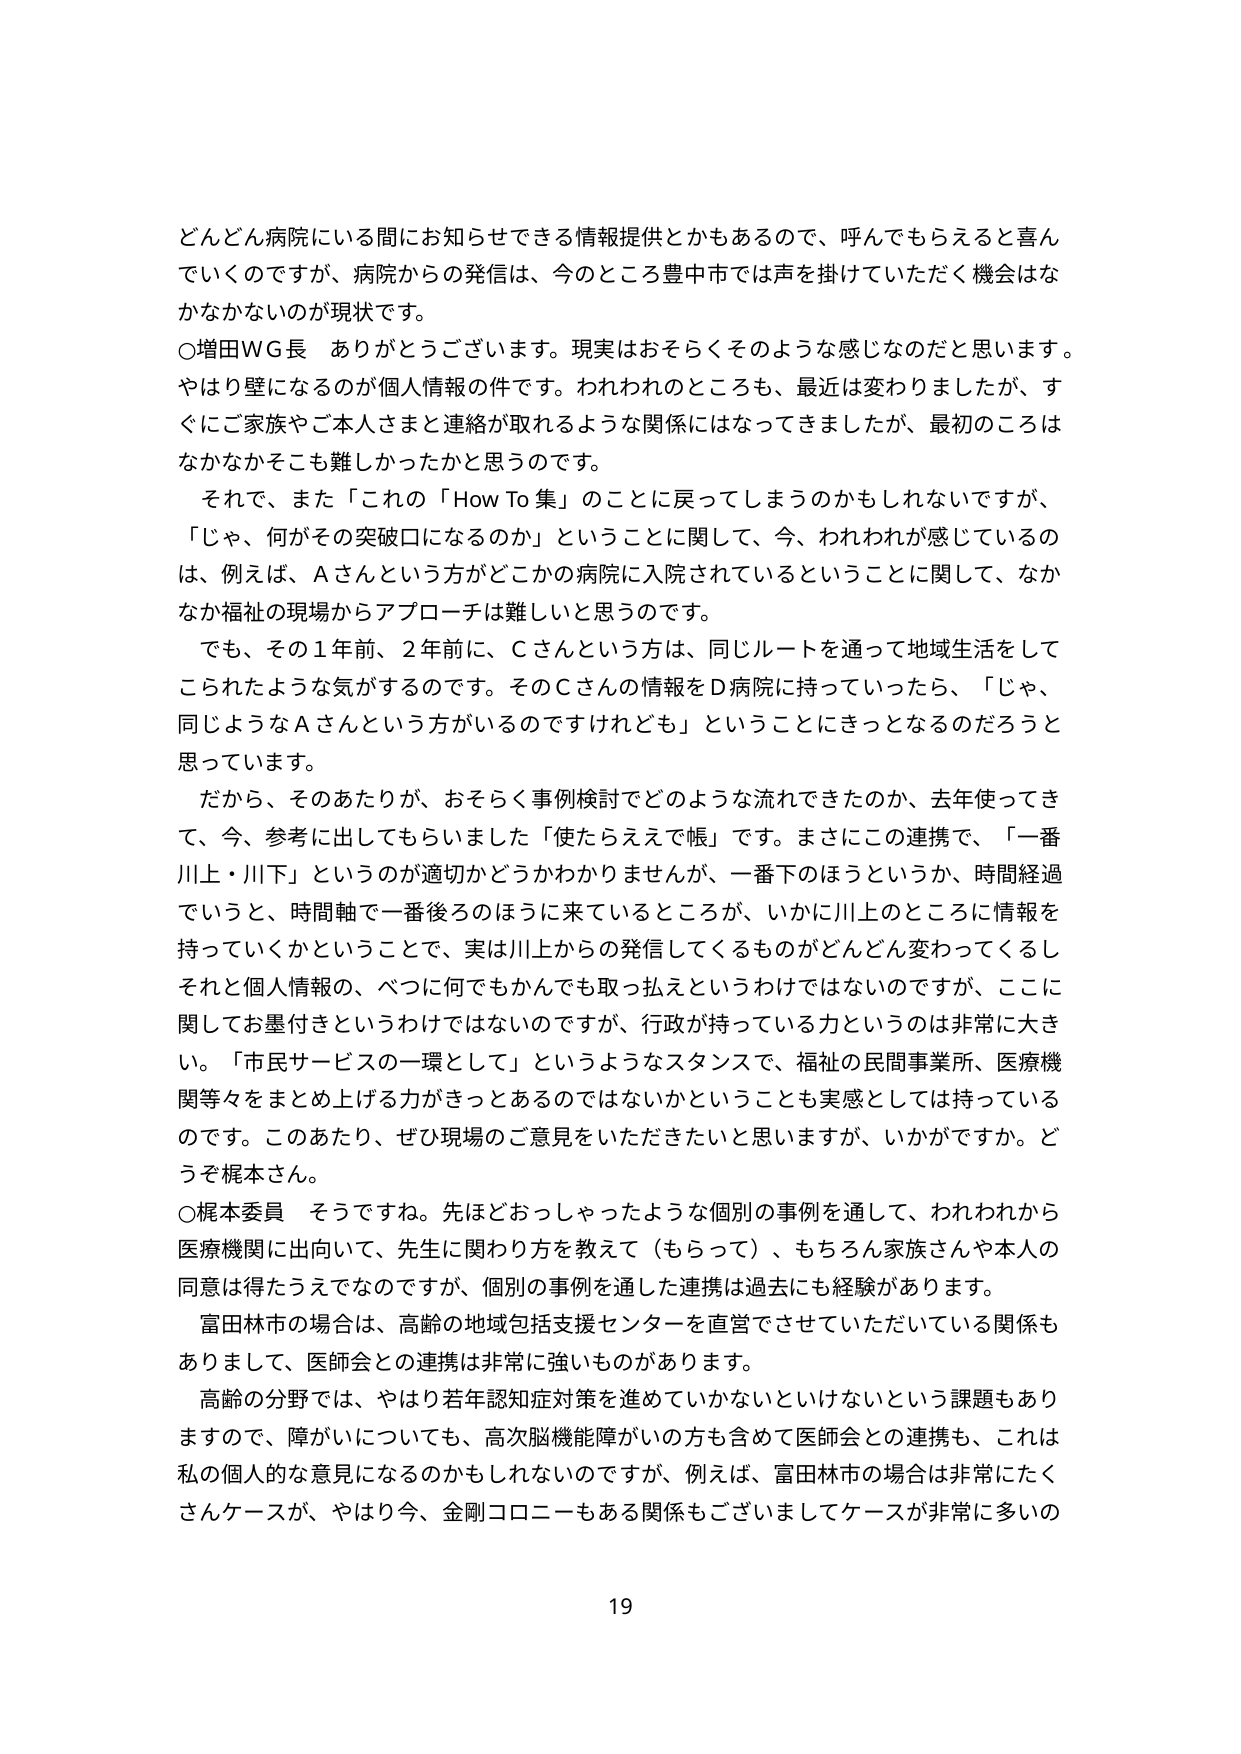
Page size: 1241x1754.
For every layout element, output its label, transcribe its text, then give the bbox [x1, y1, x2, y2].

text 富田林市の場合は、高齢の地域包括支援センターを直営でさせていただいている関係もありまして、医師会との連携は非常に強いものがあります。 [177, 1304, 1063, 1379]
text ○増田ＷＧ長 ありがとうございます。現実はおそらくそのような感じなのだと思います。やはり壁になるのが個人情報の件です。われわれのところも、最近は変わりましたが、すぐにご家族やご本人さまと連絡が取れるような関係にはなってきましたが、最初のころは、なかなかそこも難しかったかと思うのです。 [177, 329, 1063, 479]
text でも、その１年前、２年前に、Ｃさんという方は、同じルートを通って地域生活をしてこられたような気がするのです。そのＣさんの情報をＤ病院に持っていったら、「じゃ、同じようなＡさんという方がいるのですけれども」ということにきっとなるのだろうと思っています。 [177, 629, 1063, 779]
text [177, 217, 1063, 329]
text ○梶本委員 そうですね。先ほどおっしゃったような個別の事例を通して、われわれから医療機関に出向いて、先生に関わり方を教えて（もらって）、もちろん家族さんや本人の同意は得たうえでなのですが、個別の事例を通した連携は過去にも経験があります。 [177, 1192, 1063, 1304]
text だから、そのあたりが、おそらく事例検討でどのような流れできたのか、去年使ってきて、今、参考に出してもらいました「使たらええで帳」です。まさにこの連携で、「一番川上・川下」というのが適切かどうかわかりませんが、一番下のほうというか、時間経過でいうと、時間軸で一番後ろのほうに来ているところが、いかに川上のところに情報を持っていくかということで、実は川上からの発信してくるものがどんどん変わってくるし、それと個人情報の、べつに何でもかんでも取っ払えというわけではないのですが、ここに関してお墨付きというわけではないのですが、行政が持っている力というのは非常に大きい。「市民サービスの一環として」というようなスタンスで、福祉の民間事業所、医療機関等々をまとめ上げる力がきっとあるのではないかということも実感としては持っているのです。このあたり、ぜひ現場のご意見をいただきたいと思いますが、いかがですか。どうぞ梶本さん。 [177, 779, 1063, 1192]
text それで、また「これの「How To集」のことに戻ってしまうのかもしれないですが、「じゃ、何がその突破口になるのか」ということに関して、今、われわれが感じているのは、例えば、Ａさんという方がどこかの病院に入院されているということに関して、なかなか福祉の現場からアプローチは難しいと思うのです。 [177, 479, 1063, 629]
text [177, 1379, 1063, 1529]
